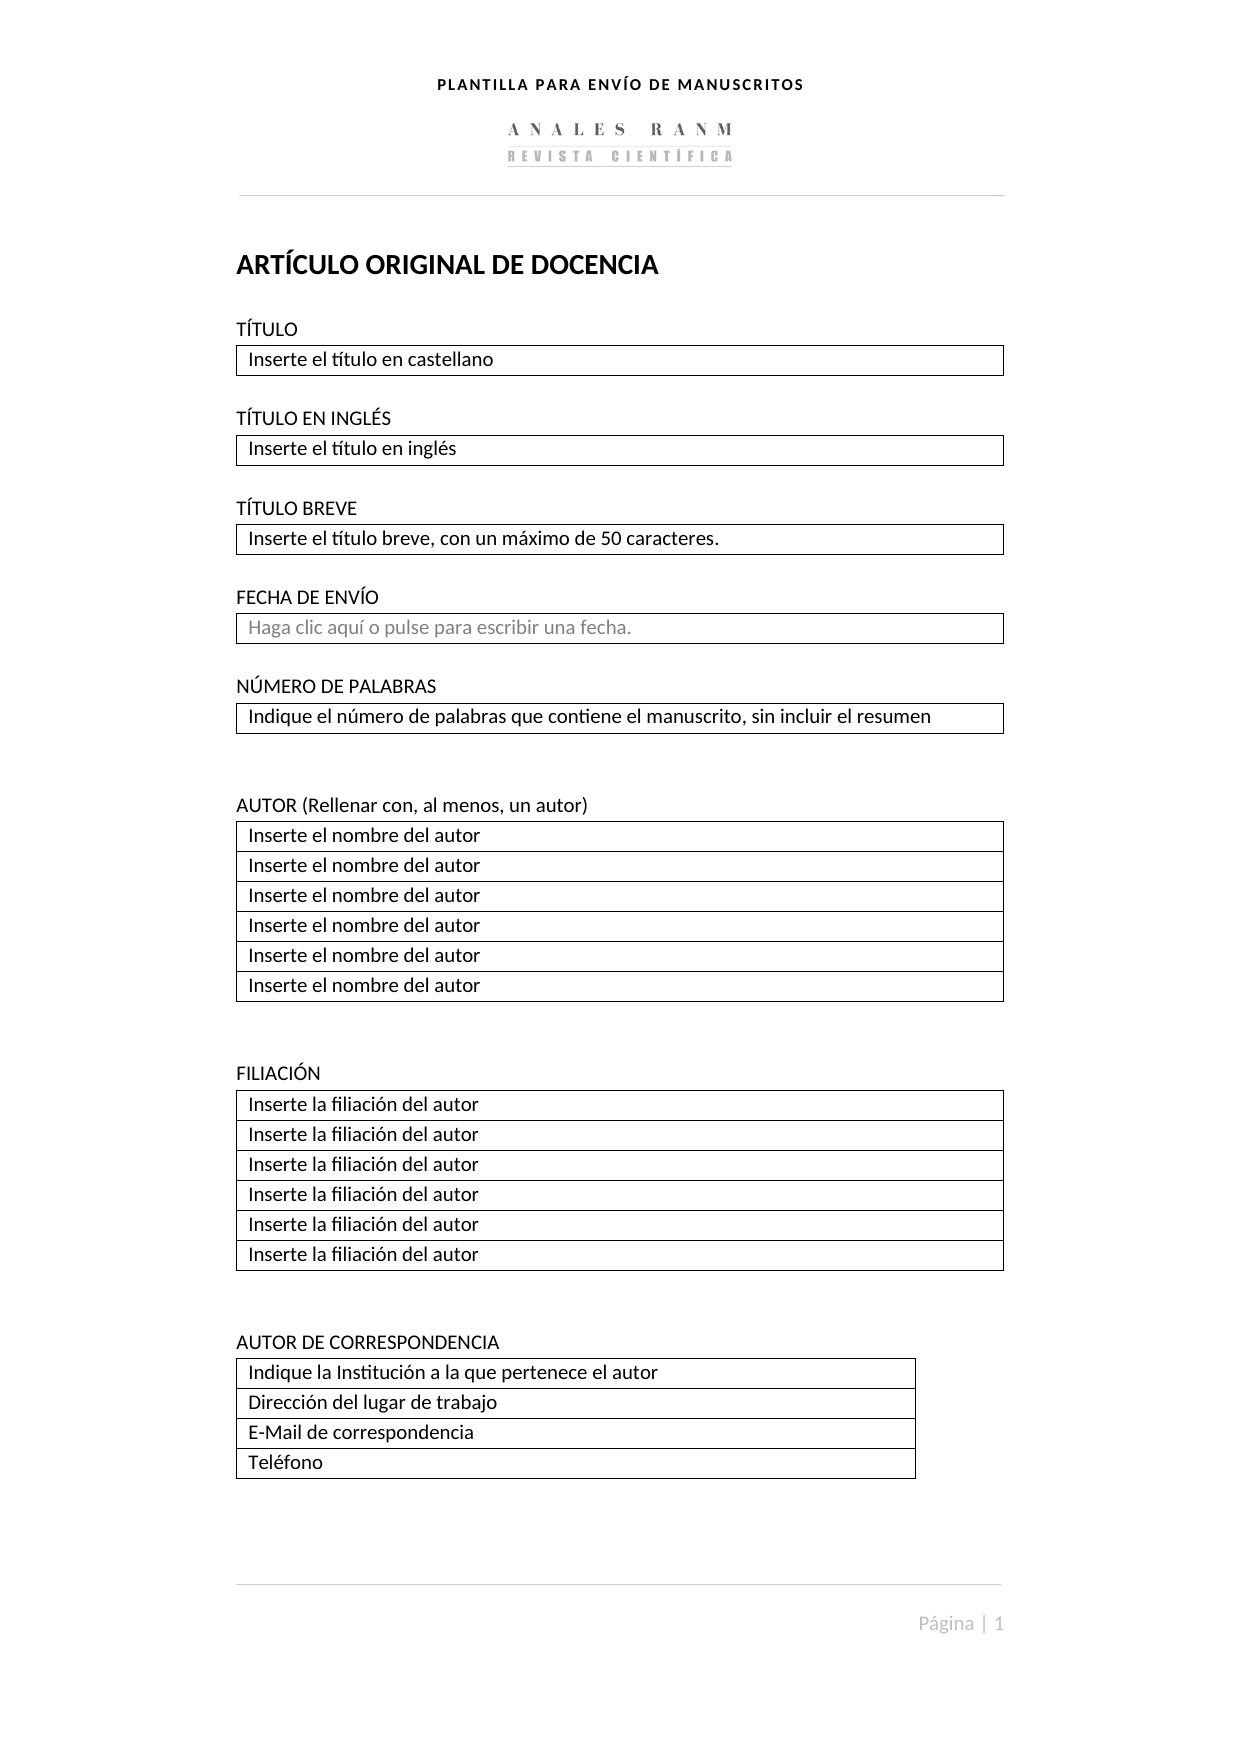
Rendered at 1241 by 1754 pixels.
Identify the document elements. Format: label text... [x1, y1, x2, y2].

text AUTOR DE CORRESPONDENCIA [236, 1329, 1004, 1354]
text FILIACIÓN [236, 1061, 1004, 1086]
text NÚMERO DE PALABRAS [236, 673, 1004, 699]
text TÍTULO BREVE [236, 495, 1004, 520]
text ARTÍCULO ORIGINAL DE DOCENCIA [236, 246, 1004, 282]
text FECHA DE ENVÍO [236, 584, 1004, 609]
text TÍTULO [236, 316, 1004, 341]
picture [506, 119, 734, 170]
text AUTOR (Rellenar con, al menos, un autor) [236, 792, 1004, 817]
text TÍTULO EN INGLÉS [236, 405, 1004, 431]
